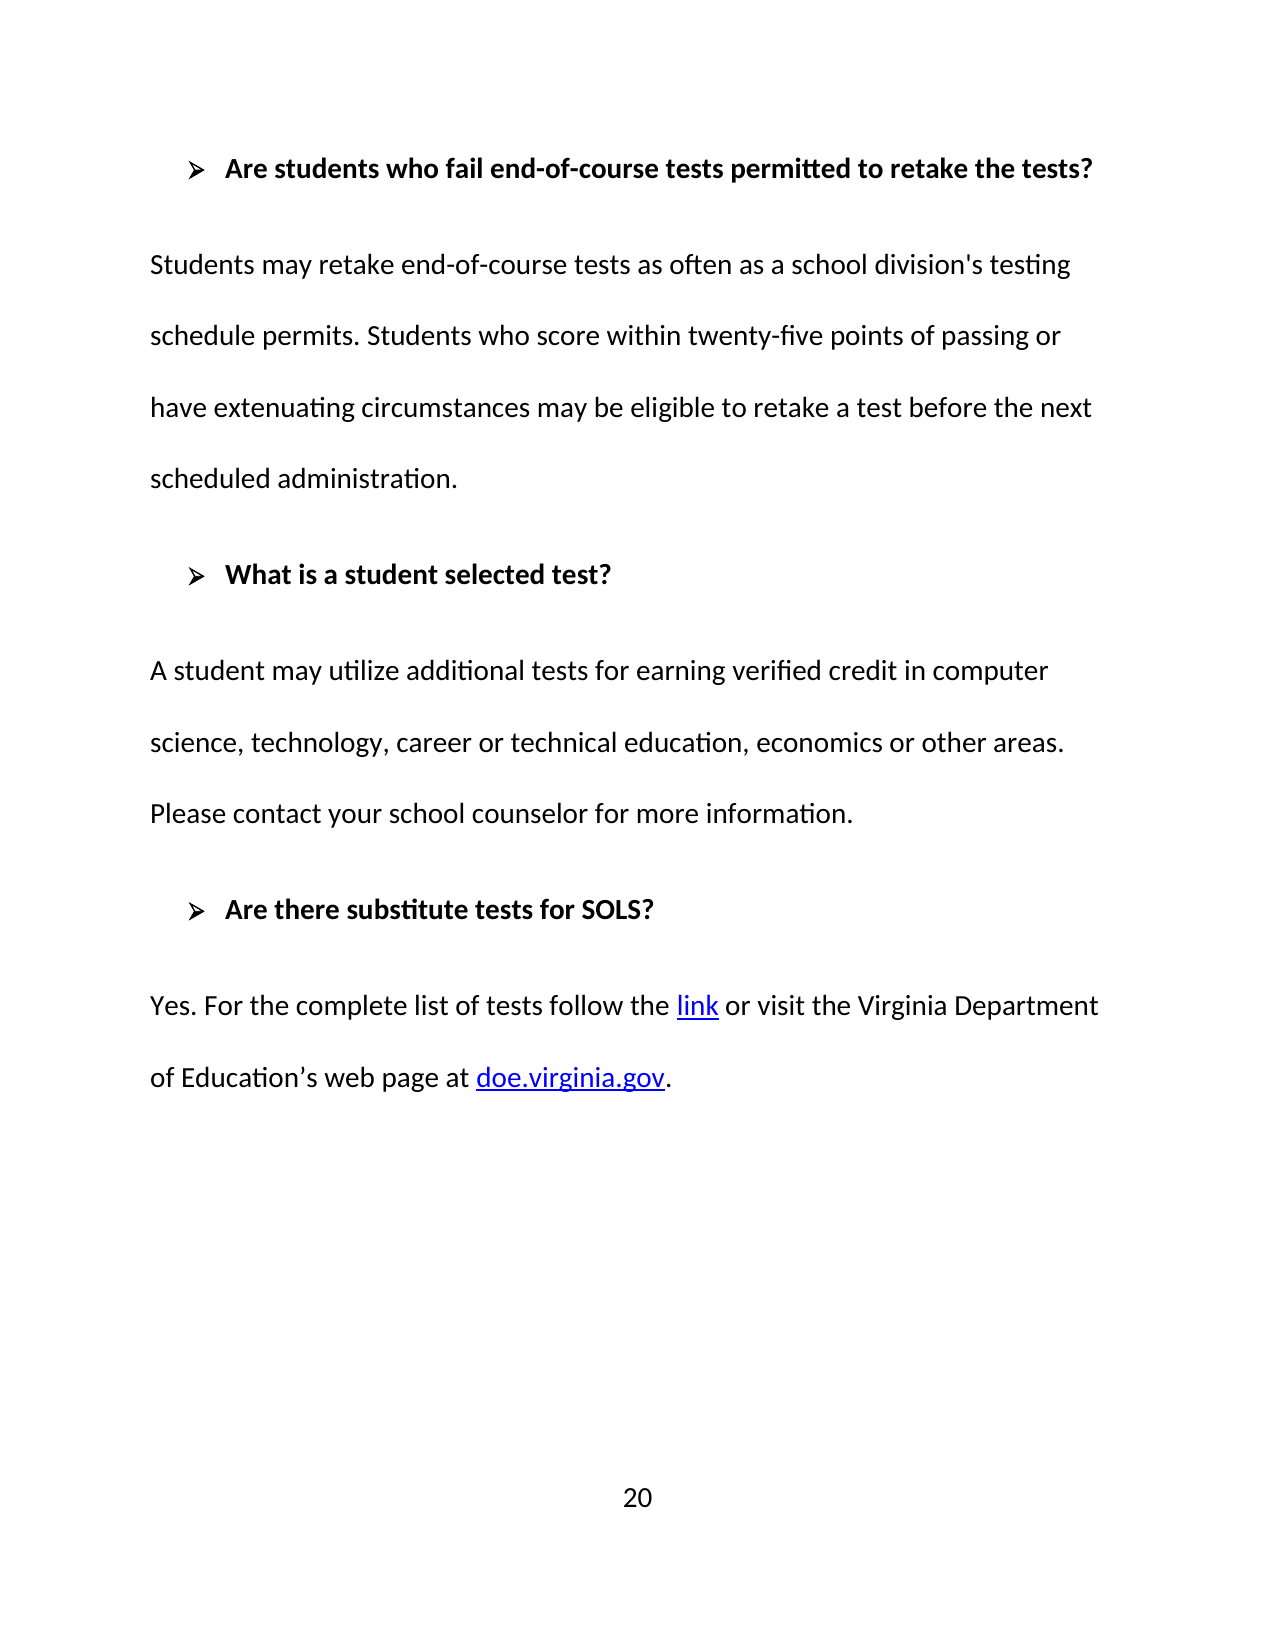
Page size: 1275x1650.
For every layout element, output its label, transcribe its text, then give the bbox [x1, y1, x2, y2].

text A student may utilize additional tests for earning verified credit in computer science, technology, career or technical education, economics or other areas. Please contact your school counselor for more information. [150, 652, 1125, 831]
text Students may retake end-of-course tests as often as a school division's testing schedule permits. Students who score within twenty-five points of passing or have extenuating circumstances may be eligible to retake a test before the next scheduled administration. [150, 246, 1125, 496]
list What is a student selected test? [187, 556, 1125, 592]
text Yes. For the complete list of tests follow the link or visit the Virginia Department of Education’s web page at doe.virginia.gov. [150, 987, 1125, 1094]
list Are there substitute tests for SOLS? [187, 891, 1125, 927]
list Are students who fail end-of-course tests permitted to retake the tests? [187, 150, 1125, 186]
